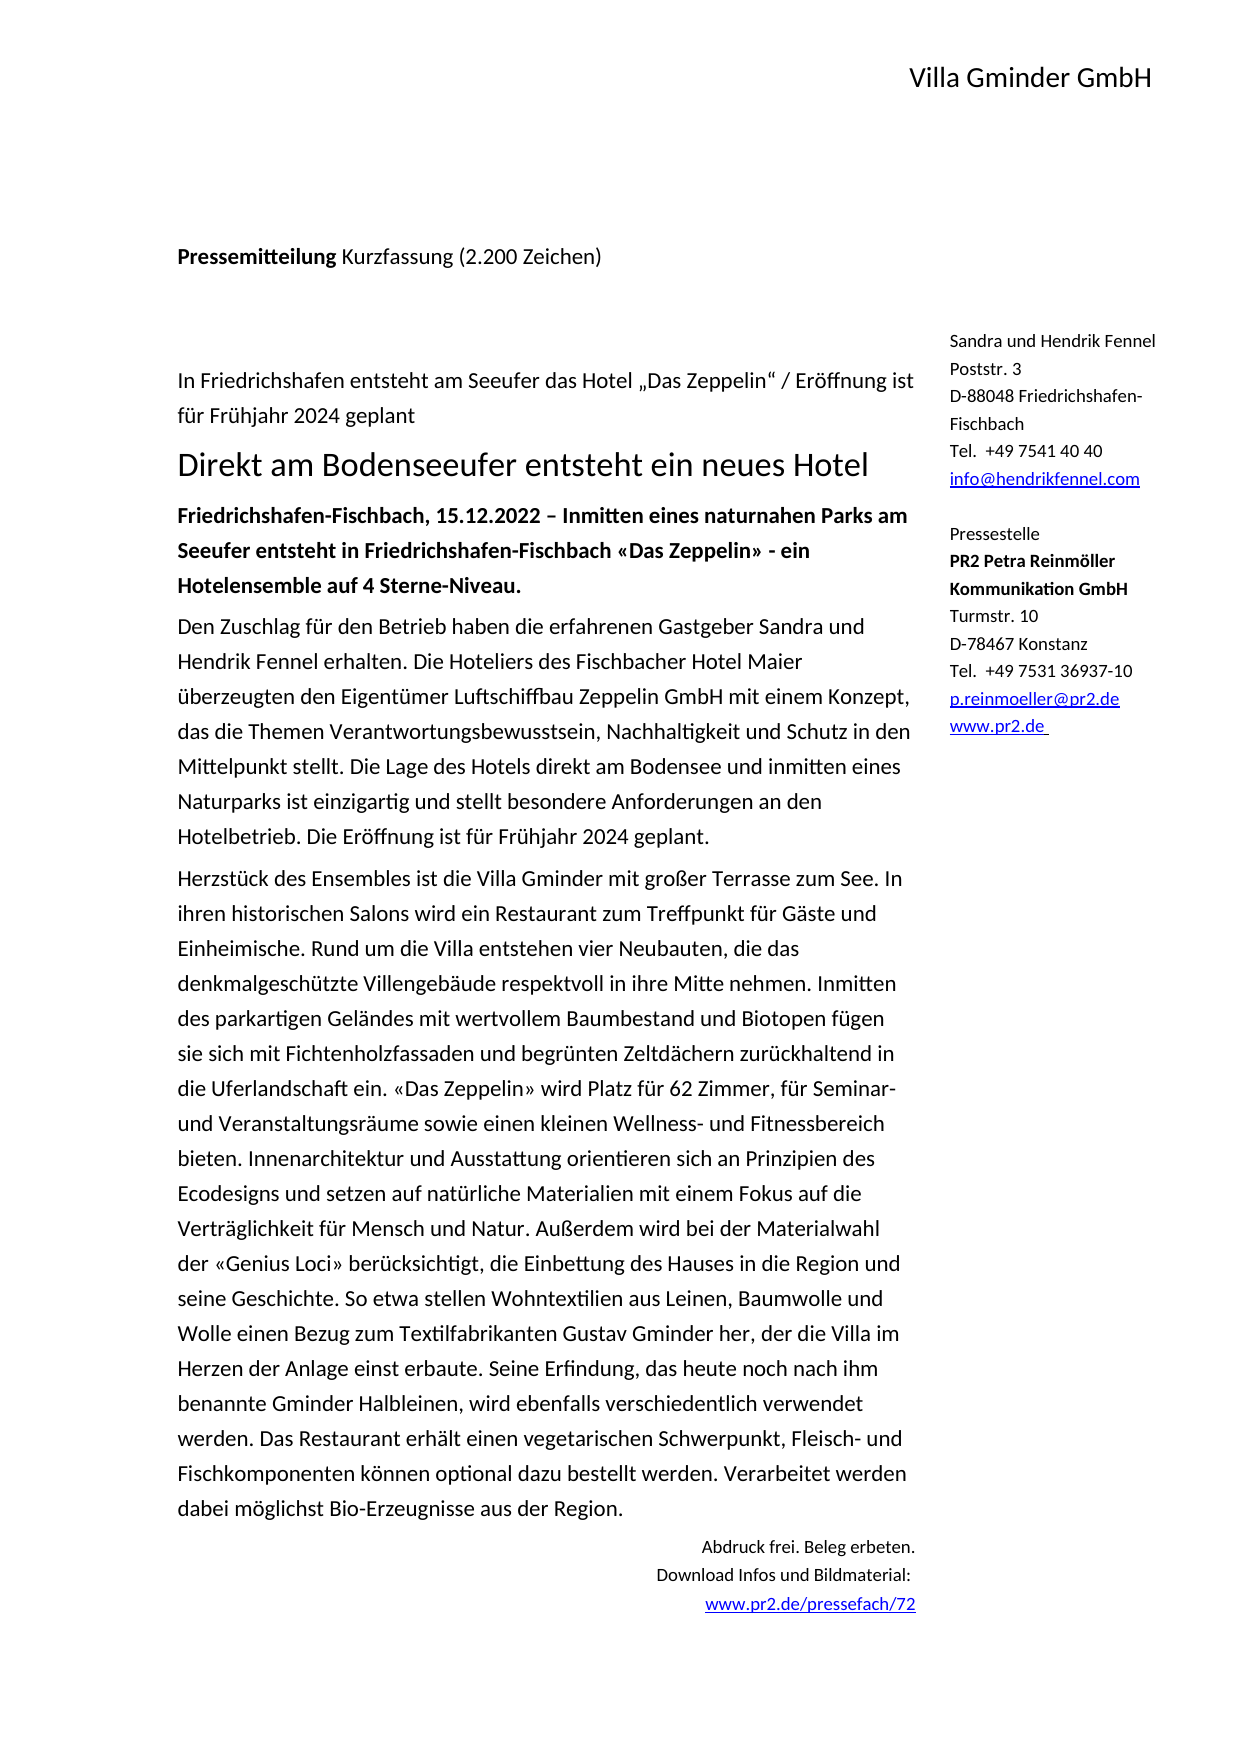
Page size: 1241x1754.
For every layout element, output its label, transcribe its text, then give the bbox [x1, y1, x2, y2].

text Direkt am Bodenseeufer entsteht ein neues Hotel [177, 442, 915, 484]
text Pressemitteilung Kurzfassung (2.200 Zeichen) [177, 242, 915, 271]
text In Friedrichshafen entsteht am Seeufer das Hotel „Das Zeppelin“ / Eröffnung ist für Frühjahr 2024 geplant [177, 366, 915, 429]
text Friedrichshafen-Fischbach, 15.12.2022 – Inmitten eines naturnahen Parks am Seeufer entsteht in Friedrichshafen-Fischbach «Das Zeppelin» - ein Hotelensemble auf 4 Sterne-Niveau. [177, 501, 915, 599]
text Den Zuschlag für den Betrieb haben die erfahrenen Gastgeber Sandra und Hendrik Fennel erhalten. Die Hoteliers des Fischbacher Hotel Maier überzeugten den Eigentümer Luftschiffbau Zeppelin GmbH mit einem Konzept, das die Themen Verantwortungsbewusstsein, Nachhaltigkeit und Schutz in den Mittelpunkt stellt. Die Lage des Hotels direkt am Bodensee und inmitten eines Naturparks ist einzigartig und stellt besondere Anforderungen an den Hotelbetrieb. Die Eröffnung ist für Frühjahr 2024 geplant. [177, 612, 915, 850]
text Abdruck frei. Beleg erbeten. Download Infos und Bildmaterial: www.pr2.de/pressefach/72 [177, 1535, 915, 1615]
text Herzstück des Ensembles ist die Villa Gminder mit großer Terrasse zum See. In ihren historischen Salons wird ein Restaurant zum Treffpunkt für Gäste und Einheimische. Rund um die Villa entstehen vier Neubauten, die das denkmalgeschützte Villengebäude respektvoll in ihre Mitte nehmen. Inmitten des parkartigen Geländes mit wertvollem Baumbestand und Biotopen fügen sie sich mit Fichtenholzfassaden und begrünten Zeltdächern zurückhaltend in die Uferlandschaft ein. «Das Zeppelin» wird Platz für 62 Zimmer, für Seminar- und Veranstaltungsräume sowie einen kleinen Wellness- und Fitnessbereich bieten. Innenarchitektur und Ausstattung orientieren sich an Prinzipien des Ecodesigns und setzen auf natürliche Materialien mit einem Fokus auf die Verträglichkeit für Mensch und Natur. Außerdem wird bei der Materialwahl der «Genius Loci» berücksichtigt, die Einbettung des Hauses in die Region und seine Geschichte. So etwa stellen Wohntextilien aus Leinen, Baumwolle und Wolle einen Bezug zum Textilfabrikanten Gustav Gminder her, der die Villa im Herzen der Anlage einst erbaute. Seine Erfindung, das heute noch nach ihm benannte Gminder Halbleinen, wird ebenfalls verschiedentlich verwendet werden. Das Restaurant erhält einen vegetarischen Schwerpunkt, Fleisch- und Fischkomponenten können optional dazu bestellt werden. Verarbeitet werden dabei möglichst Bio-Erzeugnisse aus der Region. [177, 864, 915, 1522]
